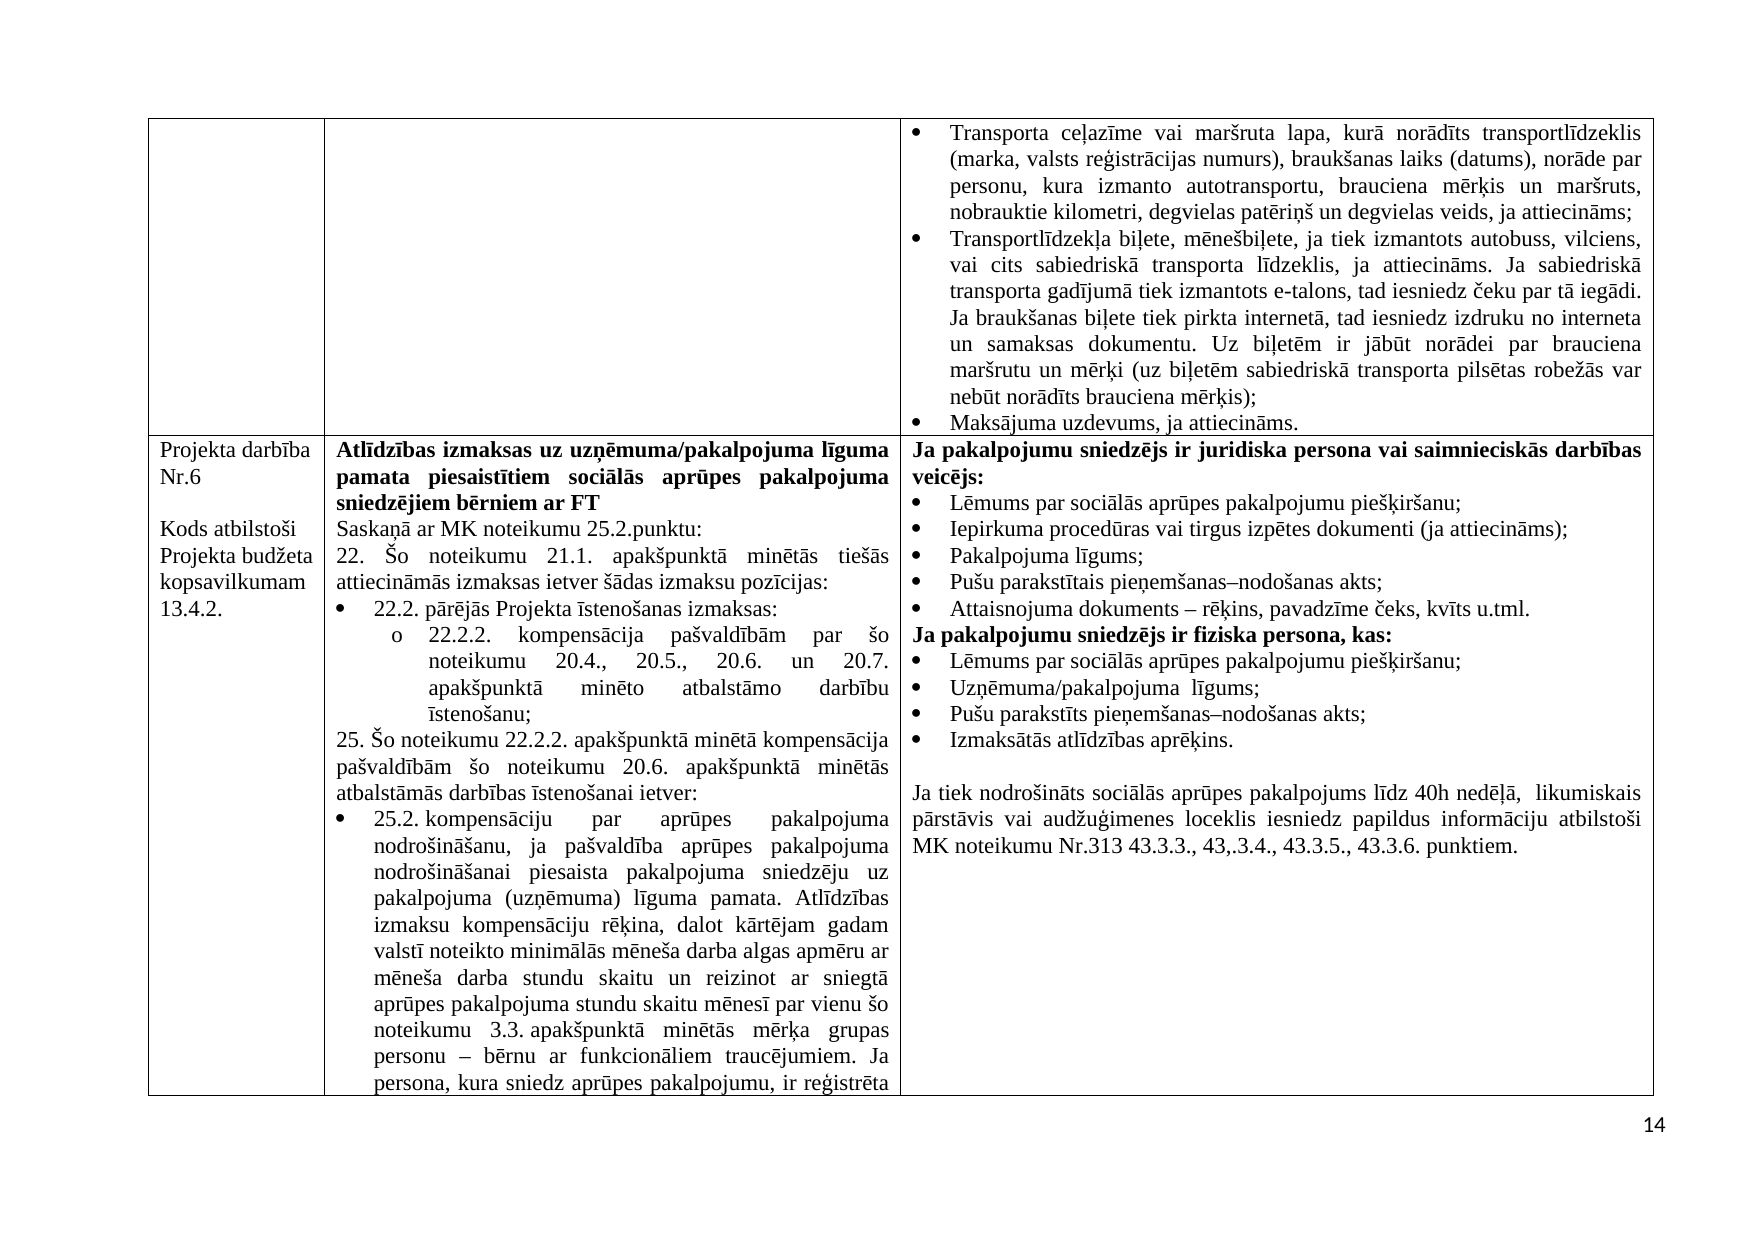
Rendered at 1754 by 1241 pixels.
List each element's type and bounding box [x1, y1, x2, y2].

table_cell [325, 436, 900, 1095]
table_cell [901, 436, 1653, 1095]
table_cell [149, 436, 324, 1095]
table_cell [901, 119, 1653, 435]
table_cell [149, 119, 324, 435]
table_cell [325, 119, 900, 435]
